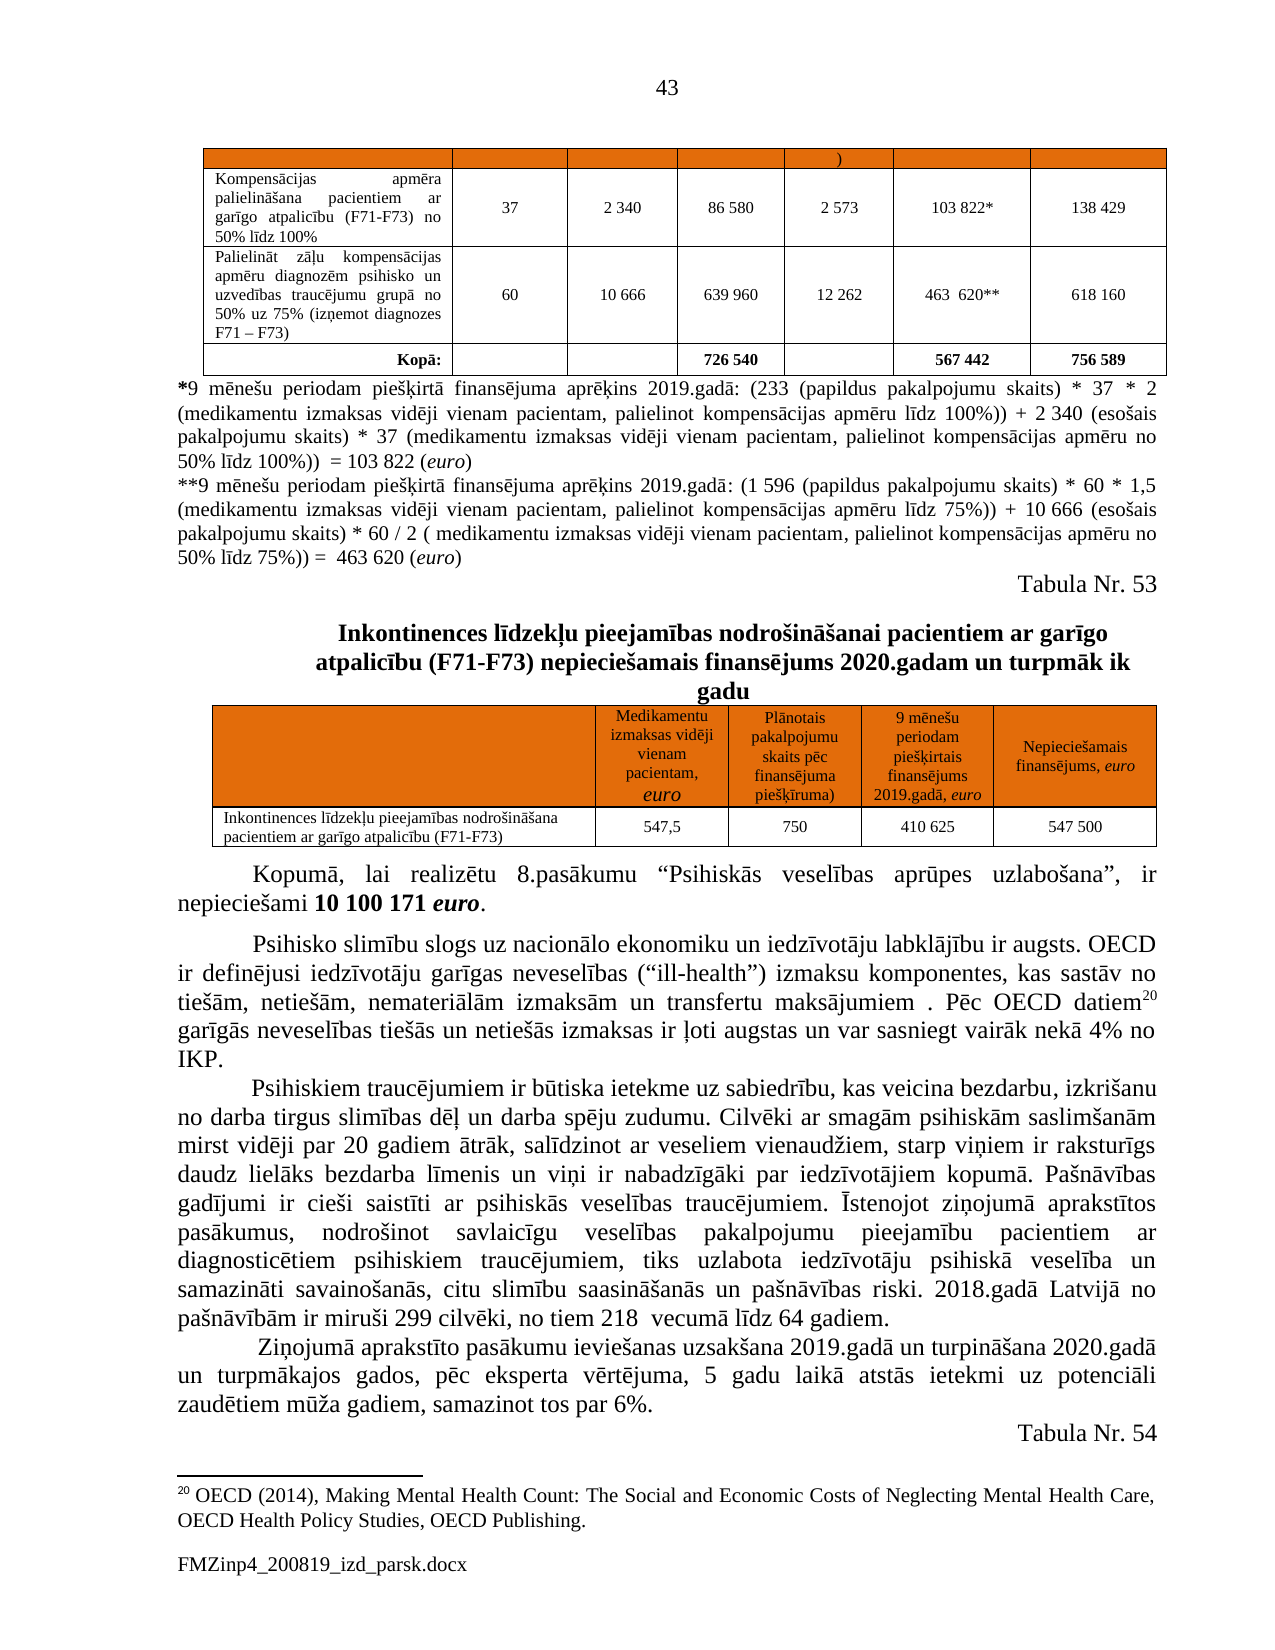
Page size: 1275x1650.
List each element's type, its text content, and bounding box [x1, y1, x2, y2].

table_cell 618 160 [1031, 247, 1166, 342]
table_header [894, 149, 1030, 168]
text *9 mēnešu periodam piešķirtā finansējuma aprēķins 2019.gadā: (233 (papildus pakalpojumu skaits) * 37 * 2 (medikamentu izmaksas vidēji vienam pacientam, palielinot kompensācijas apmēru līdz 100%)) + 2 340 (esošais pakalpojumu skaits) * 37 (medikamentu izmaksas vidēji vienam pacientam, palielinot kompensācijas apmēru no 50% līdz 100%)) = 103 822 (euro) [177, 376, 1157, 473]
table_cell 2 340 [568, 169, 677, 246]
table_cell 726 540 [678, 344, 784, 375]
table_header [568, 149, 677, 168]
table_cell [568, 344, 677, 375]
text Ziņojumā aprakstīto pasākumu ieviešanas uzsakšana 2019.gadā un turpināšana 2020.gadā un turpmākajos gados, pēc eksperta vērtējuma, 5 gadu laikā atstās ietekmi uz potenciāli zaudētiem mūža gadiem, samazinot tos par 6%. [177, 1332, 1157, 1418]
table_cell 60 [453, 247, 567, 342]
text Psihisko slimību slogs uz nacionālo ekonomiku un iedzīvotāju labklājību ir augsts. OECD ir definējusi iedzīvotāju garīgas neveselības (“ill-health”) izmaksu komponentes, kas sastāv no tiešām, netiešām, nemateriālām izmaksām un transfertu maksājumiem . Pēc OECD datiem garīgās neveselības tiešās un netiešās izmaksas ir ļoti augstas un var sasniegt vairāk nekā 4% no IKP. [177, 929, 1157, 1073]
table_cell 2 573 [785, 169, 893, 246]
table_cell 750 [729, 808, 861, 846]
table_cell 86 580 [678, 169, 784, 246]
text Tabula Nr. 54 [177, 1418, 1157, 1447]
table_cell 10 666 [568, 247, 677, 342]
table_cell 37 [453, 169, 567, 246]
table_header [204, 149, 452, 168]
table_header Plānotais pakalpojumu skaits pēc finansējuma piešķīruma) [729, 706, 861, 806]
table_cell 547,5 [596, 808, 728, 846]
text **9 mēnešu periodam piešķirtā finansējuma aprēķins 2019.gadā: (1 596 (papildus pakalpojumu skaits) * 60 * 1,5 (medikamentu izmaksas vidēji vienam pacientam, palielinot kompensācijas apmēru līdz 75%)) + 10 666 (esošais pakalpojumu skaits) * 60 / 2 ( medikamentu izmaksas vidēji vienam pacientam, palielinot kompensācijas apmēru no 50% līdz 75%)) = 463 620 (euro) [177, 473, 1157, 569]
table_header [678, 149, 784, 168]
table_header Nepieciešamais finansējums, euro [994, 706, 1156, 806]
text Kopumā, lai realizētu 8.pasākumu “Psihiskās veselības aprūpes uzlabošana”, ir nepieciešami 10 100 171 euro. [177, 859, 1157, 917]
table_header 9 mēnešu periodam piešķirtais finansējums 2019.gadā, euro [862, 706, 993, 806]
table_cell Kompensācijas apmēra palielināšana pacientiem ar garīgo atpalicību (F71-F73) no 50% līdz 100% [204, 169, 452, 246]
table_cell 103 822* [894, 169, 1030, 246]
table_cell Kopā: [204, 344, 452, 375]
table_header [213, 706, 595, 806]
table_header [1031, 149, 1166, 168]
table_cell [453, 344, 567, 375]
table_cell 639 960 [678, 247, 784, 342]
text Tabula Nr. 53 [177, 569, 1157, 598]
table_cell 567 442 [894, 344, 1030, 375]
list Inkontinences līdzekļu pieejamības nodrošināšanai pacientiem ar garīgo atpalicību (F71-F73) nepieciešamais finansējums 2020.gadam un turpmāk ik gadu [289, 618, 1157, 705]
table_cell 138 429 [1031, 169, 1166, 246]
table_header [785, 149, 893, 168]
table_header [453, 149, 567, 168]
table_cell 756 589 [1031, 344, 1166, 375]
table_header Medikamentu izmaksas vidēji vienam pacientam, euro [596, 706, 728, 806]
table_cell 547 500 [994, 808, 1156, 846]
table_cell 463 620** [894, 247, 1030, 342]
table_cell 410 625 [862, 808, 993, 846]
table_cell Palielināt zāļu kompensācijas apmēru diagnozēm psihisko un uzvedības traucējumu grupā no 50% uz 75% (izņemot diagnozes F71 – F73) [204, 247, 452, 342]
table_cell Inkontinences līdzekļu pieejamības nodrošināšana pacientiem ar garīgo atpalicību (F71-F73) [213, 808, 595, 846]
table_cell [785, 344, 893, 375]
table_cell 12 262 [785, 247, 893, 342]
text Psihiskiem traucējumiem ir būtiska ietekme uz sabiedrību, kas veicina bezdarbu, izkrišanu no darba tirgus slimības dēļ un darba spēju zudumu. Cilvēki ar smagām psihiskām saslimšanām mirst vidēji par 20 gadiem ātrāk, salīdzinot ar veseliem vienaudžiem, starp viņiem ir raksturīgs daudz lielāks bezdarba līmenis un viņi ir nabadzīgāki par iedzīvotājiem kopumā. Pašnāvības gadījumi ir cieši saistīti ar psihiskās veselības traucējumiem. Īstenojot ziņojumā aprakstītos pasākumus, nodrošinot savlaicīgu veselības pakalpojumu pieejamību pacientiem ar diagnosticētiem psihiskiem traucējumiem, tiks uzlabota iedzīvotāju psihiskā veselība un samazināti savainošanās, citu slimību saasināšanās un pašnāvības riski. 2018.gadā Latvijā no pašnāvībām ir miruši 299 cilvēki, no tiem 218 vecumā līdz 64 gadiem. [177, 1073, 1157, 1332]
